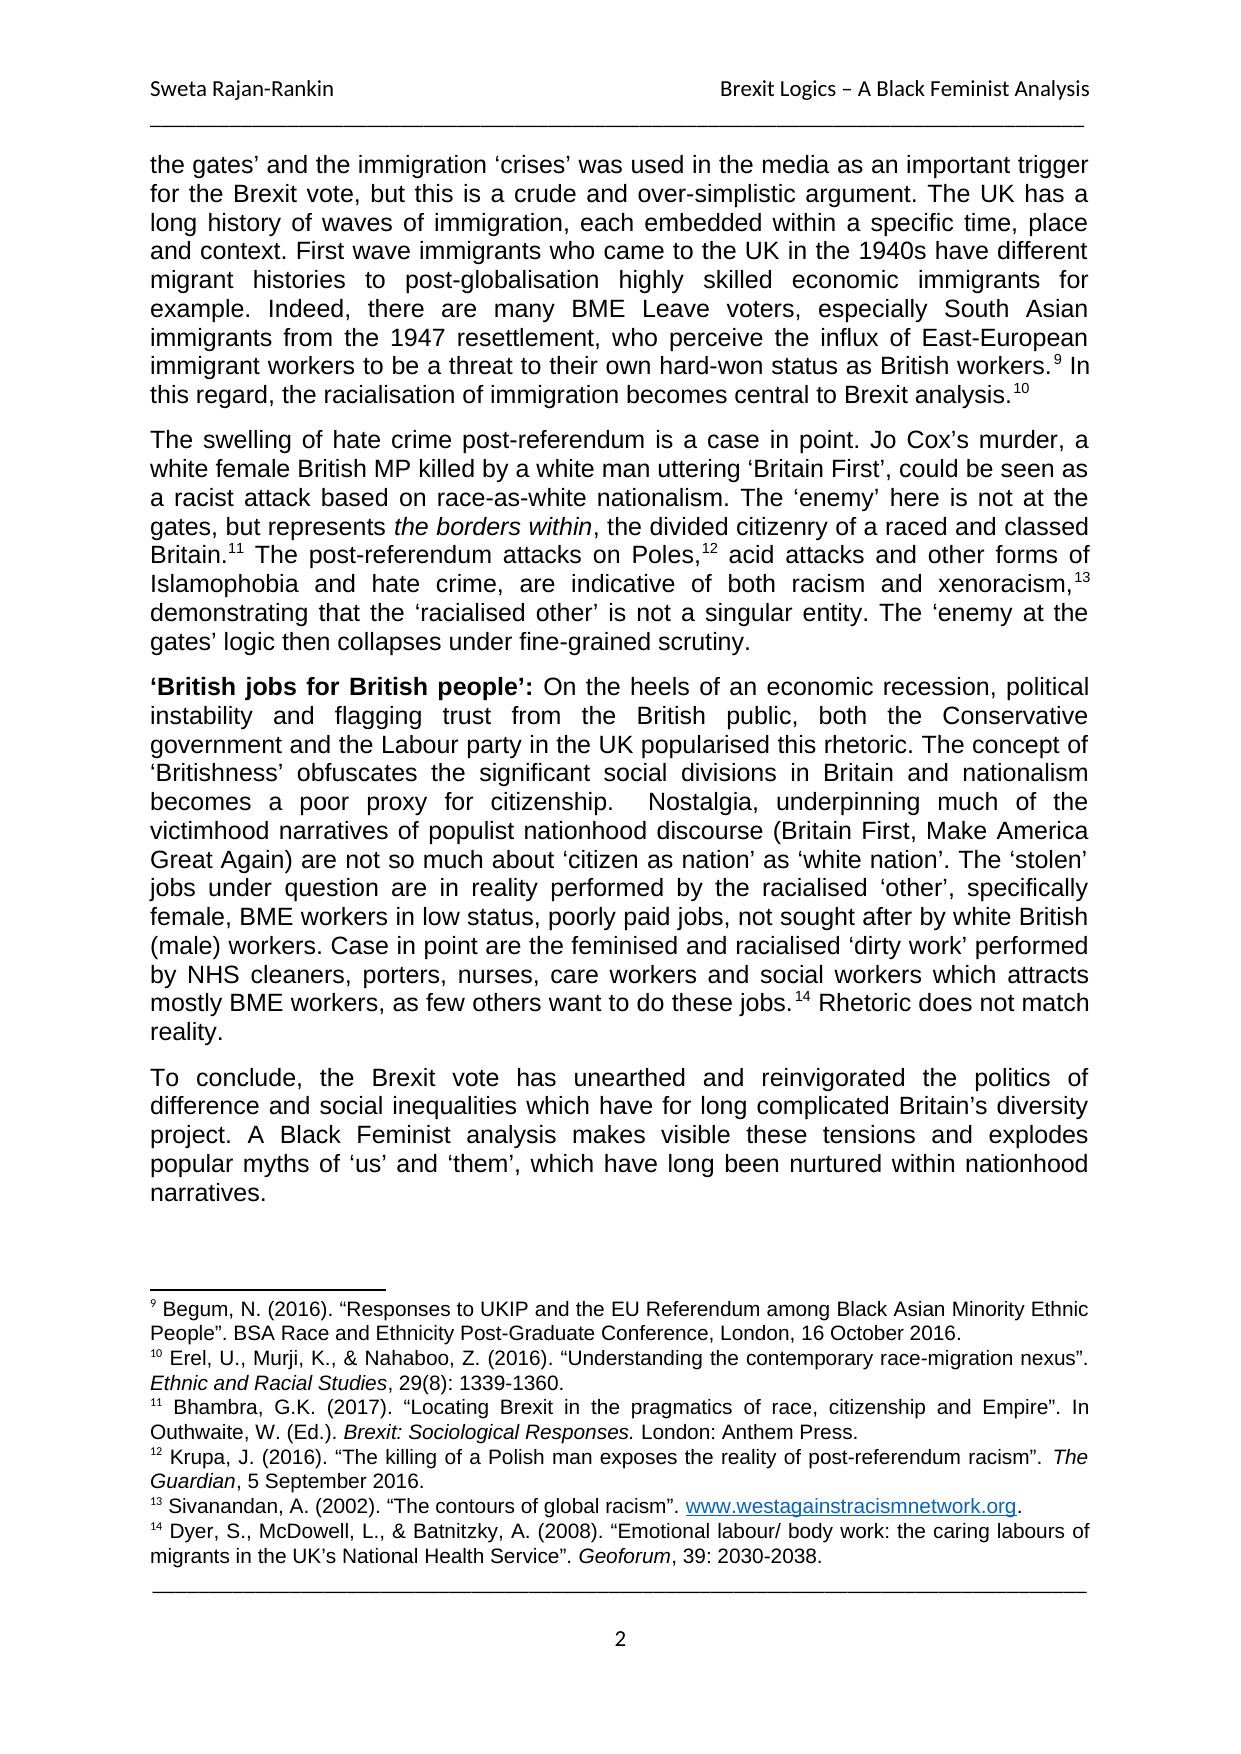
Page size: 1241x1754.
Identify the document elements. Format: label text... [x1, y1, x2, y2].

text The swelling of hate crime post-referendum is a case in point. Jo Cox’s murder, a white female British MP killed by a white man uttering ‘Britain First’, could be seen as a racist attack based on race-as-white nationalism. The ‘enemy’ here is not at the gates, but represents the borders within, the divided citizenry of a raced and classed Britain. The post-referendum attacks on Poles, acid attacks and other forms of Islamophobia and hate crime, are indicative of both racism and xenoracism, demonstrating that the ‘racialised other’ is not a singular entity. The ‘enemy at the gates’ logic then collapses under fine-grained scrutiny. [150, 425, 1090, 655]
text ‘Enemy at the gates’: immigration, racism(s) and hate crime: Media coverage of the Syrian refugee crisis, notably the ‘Breaking Point’ picture of UKIP leader Nigel Farage smiling ominously, with hordes of refugees milling in the background, was an important turning point in the Brexit vote. Right-wing rhetoric around the ‘enemy at the gates’ and the immigration ‘crises’ was used in the media as an important trigger for the Brexit vote, but this is a crude and over-simplistic argument. The UK has a long history of waves of immigration, each embedded within a specific time, place and context. First wave immigrants who came to the UK in the 1940s have different migrant histories to post-globalisation highly skilled economic immigrants for example. Indeed, there are many BME Leave voters, especially South Asian immigrants from the 1947 resettlement, who perceive the influx of East-European immigrant workers to be a threat to their own hard-won status as British workers. In this regard, the racialisation of immigration becomes central to Brexit analysis. [150, 150, 1090, 409]
text To conclude, the Brexit vote has unearthed and reinvigorated the politics of difference and social inequalities which have for long complicated Britain’s diversity project. A Black Feminist analysis makes visible these tensions and explodes popular myths of ‘us’ and ‘them’, which have long been nurtured within nationhood narratives. [150, 1062, 1090, 1206]
text ‘British jobs for British people’: On the heels of an economic recession, political instability and flagging trust from the British public, both the Conservative government and the Labour party in the UK popularised this rhetoric. The concept of ‘Britishness’ obfuscates the significant social divisions in Britain and nationalism becomes a poor proxy for citizenship. Nostalgia, underpinning much of the victimhood narratives of populist nationhood discourse (Britain First, Make America Great Again) are not so much about ‘citizen as nation’ as ‘white nation’. The ‘stolen’ jobs under question are in reality performed by the racialised ‘other’, specifically female, BME workers in low status, poorly paid jobs, not sought after by white British (male) workers. Case in point are the feminised and racialised ‘dirty work’ performed by NHS cleaners, porters, nurses, care workers and social workers which attracts mostly BME workers, as few others want to do these jobs. Rhetoric does not match reality. [150, 672, 1090, 1046]
